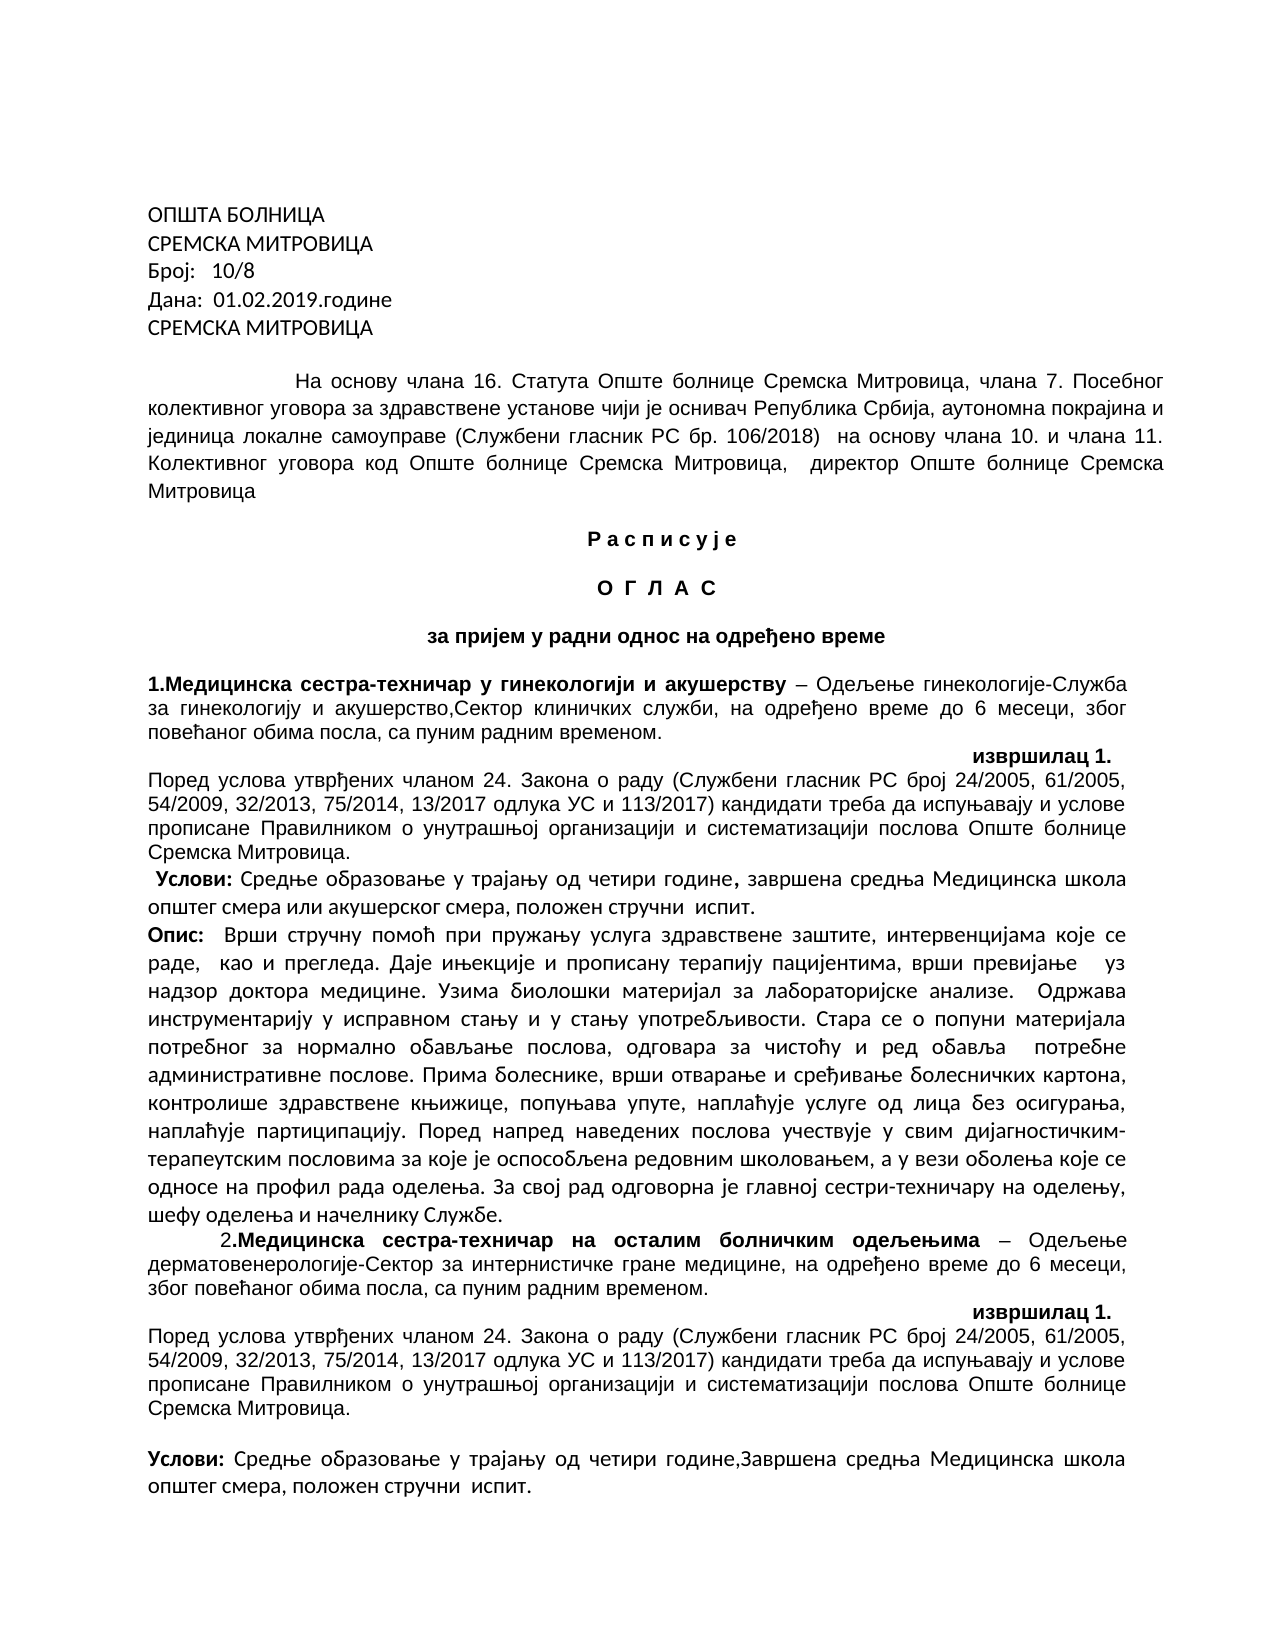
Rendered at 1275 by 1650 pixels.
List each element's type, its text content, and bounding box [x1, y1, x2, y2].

list 2.Медицинска сестра-техничар на осталим болничким одељењима – Одељење дерматовенерологије-Сектор за интернистичке гране медицине, на одређено време до 6 месеци, због повећаног обима посла, са пуним радним временом. [148, 1228, 1127, 1300]
text Број: 10/8 [148, 257, 1127, 285]
text Услови: Средње образовање у трајању од четири године, завршена средња Медицинска школа општег смера или акушерског смера, положен стручни испит. [148, 864, 1127, 920]
text Дана: 01.02.2019.године [148, 285, 1127, 313]
list Поред услова утврђених чланом 24. Закона о раду (Службени гласник РС број 24/2005, 61/2005, 54/2009, 32/2013, 75/2014, 13/2017 одлука УС и 113/2017) кандидати треба да испуњавају и услове прописане Правилником о унутрашњој организацији и систематизацији послова Опште болнице Сремска Митровица. [148, 768, 1127, 864]
list извршилац 1. [223, 1300, 1127, 1324]
text СРЕМСКА МИТРОВИЦА [148, 229, 1127, 257]
text за пријем у радни однос на одређено време [148, 624, 1165, 648]
text На основу члана 16. Статута Опште болнице Сремска Митровица, члана 7. Посебног колективног уговора за здравствене установе чији је оснивач Република Србија, аутономна покрајина и јединица локалне самоуправе (Службени гласник РС бр. 106/2018) на основу члана 10. и члана 11. Колективног уговора код Опште болнице Сремска Митровица, директор Опште болнице Сремска Митровица [148, 369, 1165, 503]
text Услови: Средње образовање у трајању од четири године,Завршена средња Медицинска школа општег смера, положен стручни испит. [148, 1444, 1127, 1500]
text Опис: Врши стручну помоћ при пружању услуга здравствене заштите, интервенцијама које се раде, као и прегледа. Даје ињекције и прописану терапију пацијентима, врши превијање уз надзор доктора медицине. Узима биолошки материјал за лабораторијске анализе. Одржава инструментарију у исправном стању и у стању употребљивости. Стара се о попуни материјала потребног за нормално обављање послова, одговара за чистоћу и ред обавља потребне административне послове. Прима болеснике, врши отварање и сређивање болесничких картона, контролише здравствене књижице, попуњава упуте, наплаћује услуге од лица без осигурања, наплаћује партиципацију. Поред напред наведених послова учествује у свим дијагностичким-терапеутским пословима за које је оспособљена редовним школовањем, а у вези оболења које се односе на профил рада оделења. За свој рад одговорна је главној сестри-техничару на оделењу, шефу оделења и начелнику Службе. [148, 920, 1127, 1228]
text О Г Л А С [148, 575, 1165, 599]
text СРЕМСКА МИТРОВИЦА [148, 313, 1127, 341]
list 1.Медицинска сестра-техничар у гинекологији и акушерству – Одељење гинекологије-Служба за гинекологију и акушерство,Сектор клиничких служби, на одређено време до 6 месеци, због повећаног обима посла, са пуним радним временом. [148, 672, 1127, 744]
text Р а с п и с у ј е [148, 527, 1165, 551]
text ОПШТА БОЛНИЦА [148, 201, 1127, 229]
list Поред услова утврђених чланом 24. Закона о раду (Службени гласник РС број 24/2005, 61/2005, 54/2009, 32/2013, 75/2014, 13/2017 одлука УС и 113/2017) кандидати треба да испуњавају и услове прописане Правилником о унутрашњој организацији и систематизацији послова Опште болнице Сремска Митровица. [148, 1324, 1127, 1420]
list извршилац 1. [223, 744, 1127, 768]
